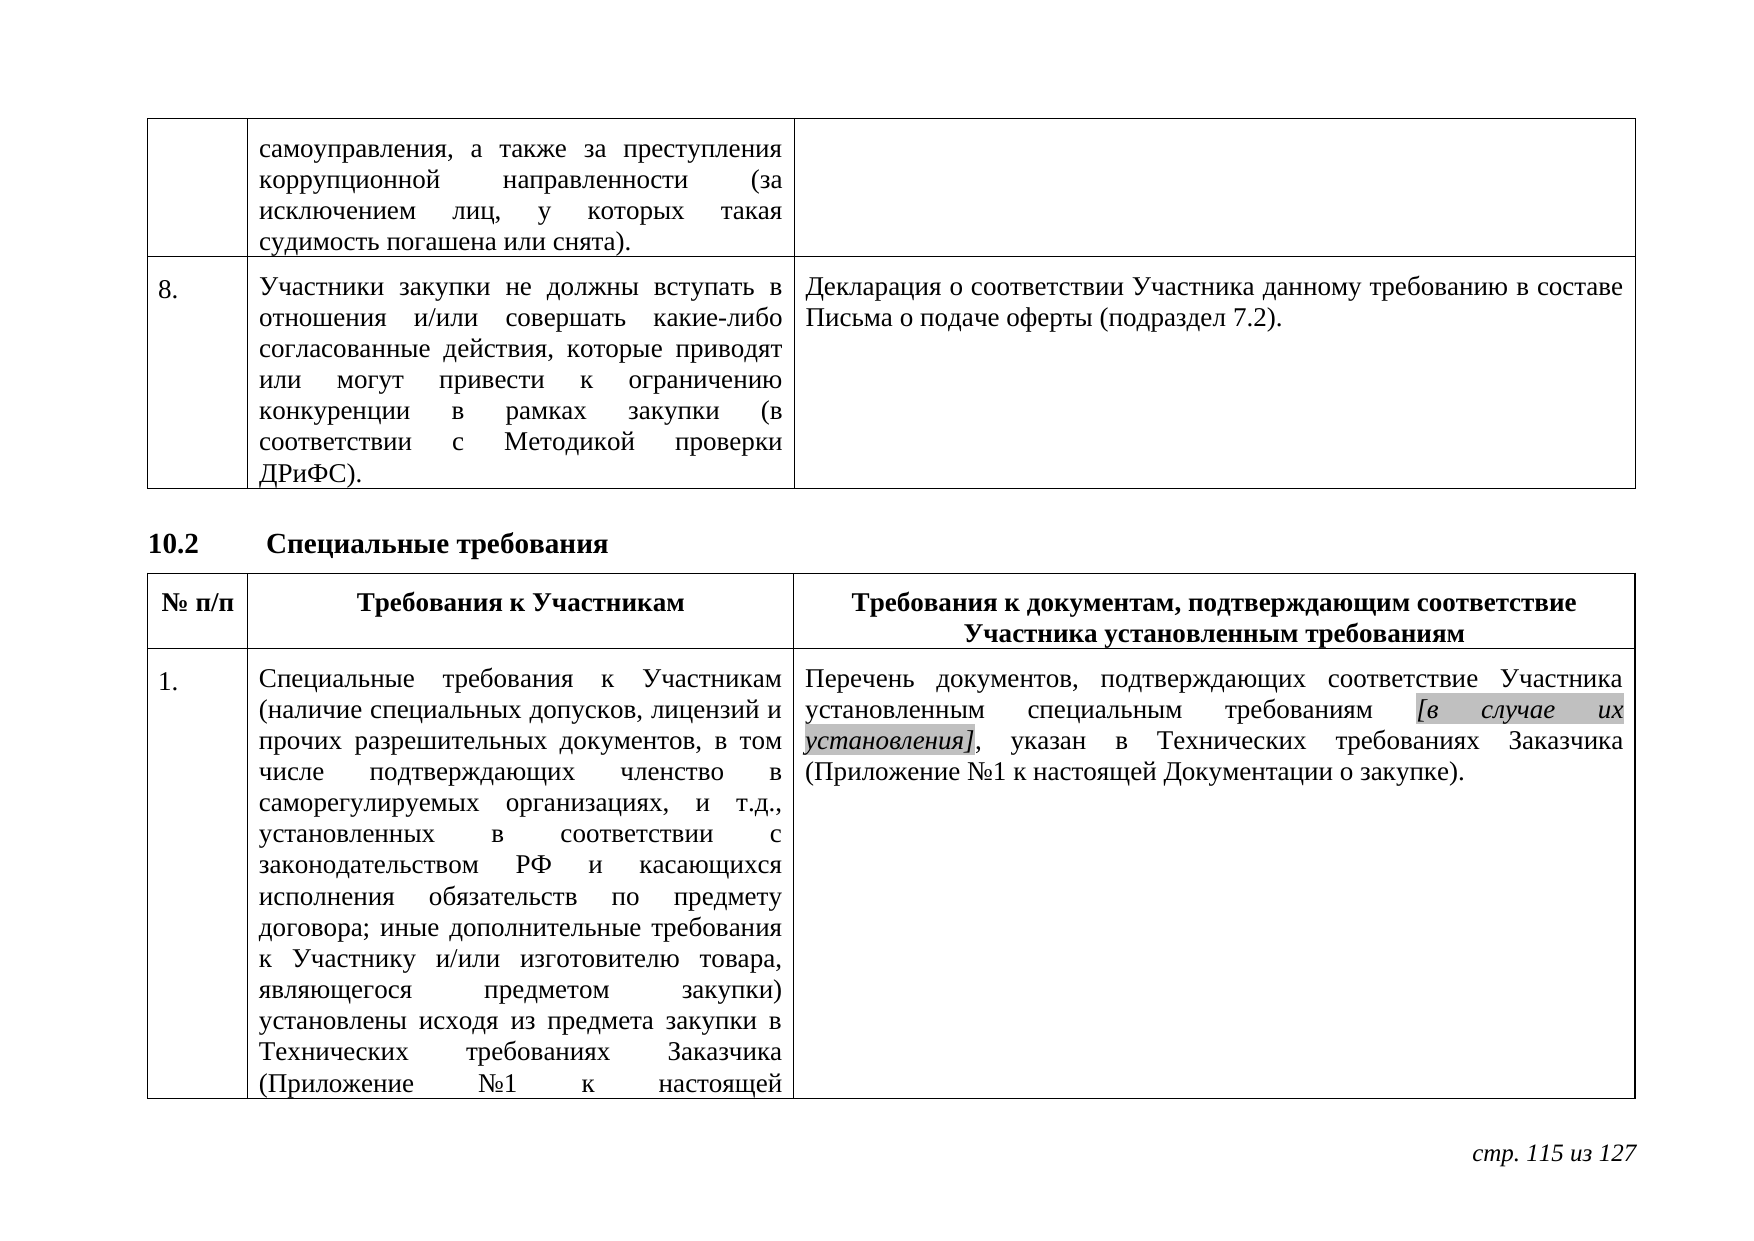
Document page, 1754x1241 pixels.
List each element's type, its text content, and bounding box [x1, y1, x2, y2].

table_header Требования к Участникам [248, 574, 793, 648]
table_cell Декларация о соответствии Участника данному требованию в составе Письма о подаче оферты (подраздел 7.2). [795, 257, 1635, 488]
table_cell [248, 119, 794, 256]
table_cell [148, 119, 247, 256]
table_cell Участники закупки не должны вступать в отношения и/или совершать какие-либо согласованные действия, которые приводят или могут привести к ограничению конкуренции в рамках закупки (в соответствии с Методикой проверки ДРиФС). [248, 257, 794, 488]
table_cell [794, 649, 1634, 1098]
table_cell [148, 649, 247, 1098]
subtitle Специальные требования [148, 526, 1636, 560]
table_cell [248, 649, 793, 1098]
table_cell [148, 257, 247, 488]
table_header № п/п [148, 574, 247, 648]
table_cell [795, 119, 1635, 256]
table_header Требования к документам, подтверждающим соответствие Участника установленным требованиям [794, 574, 1634, 648]
